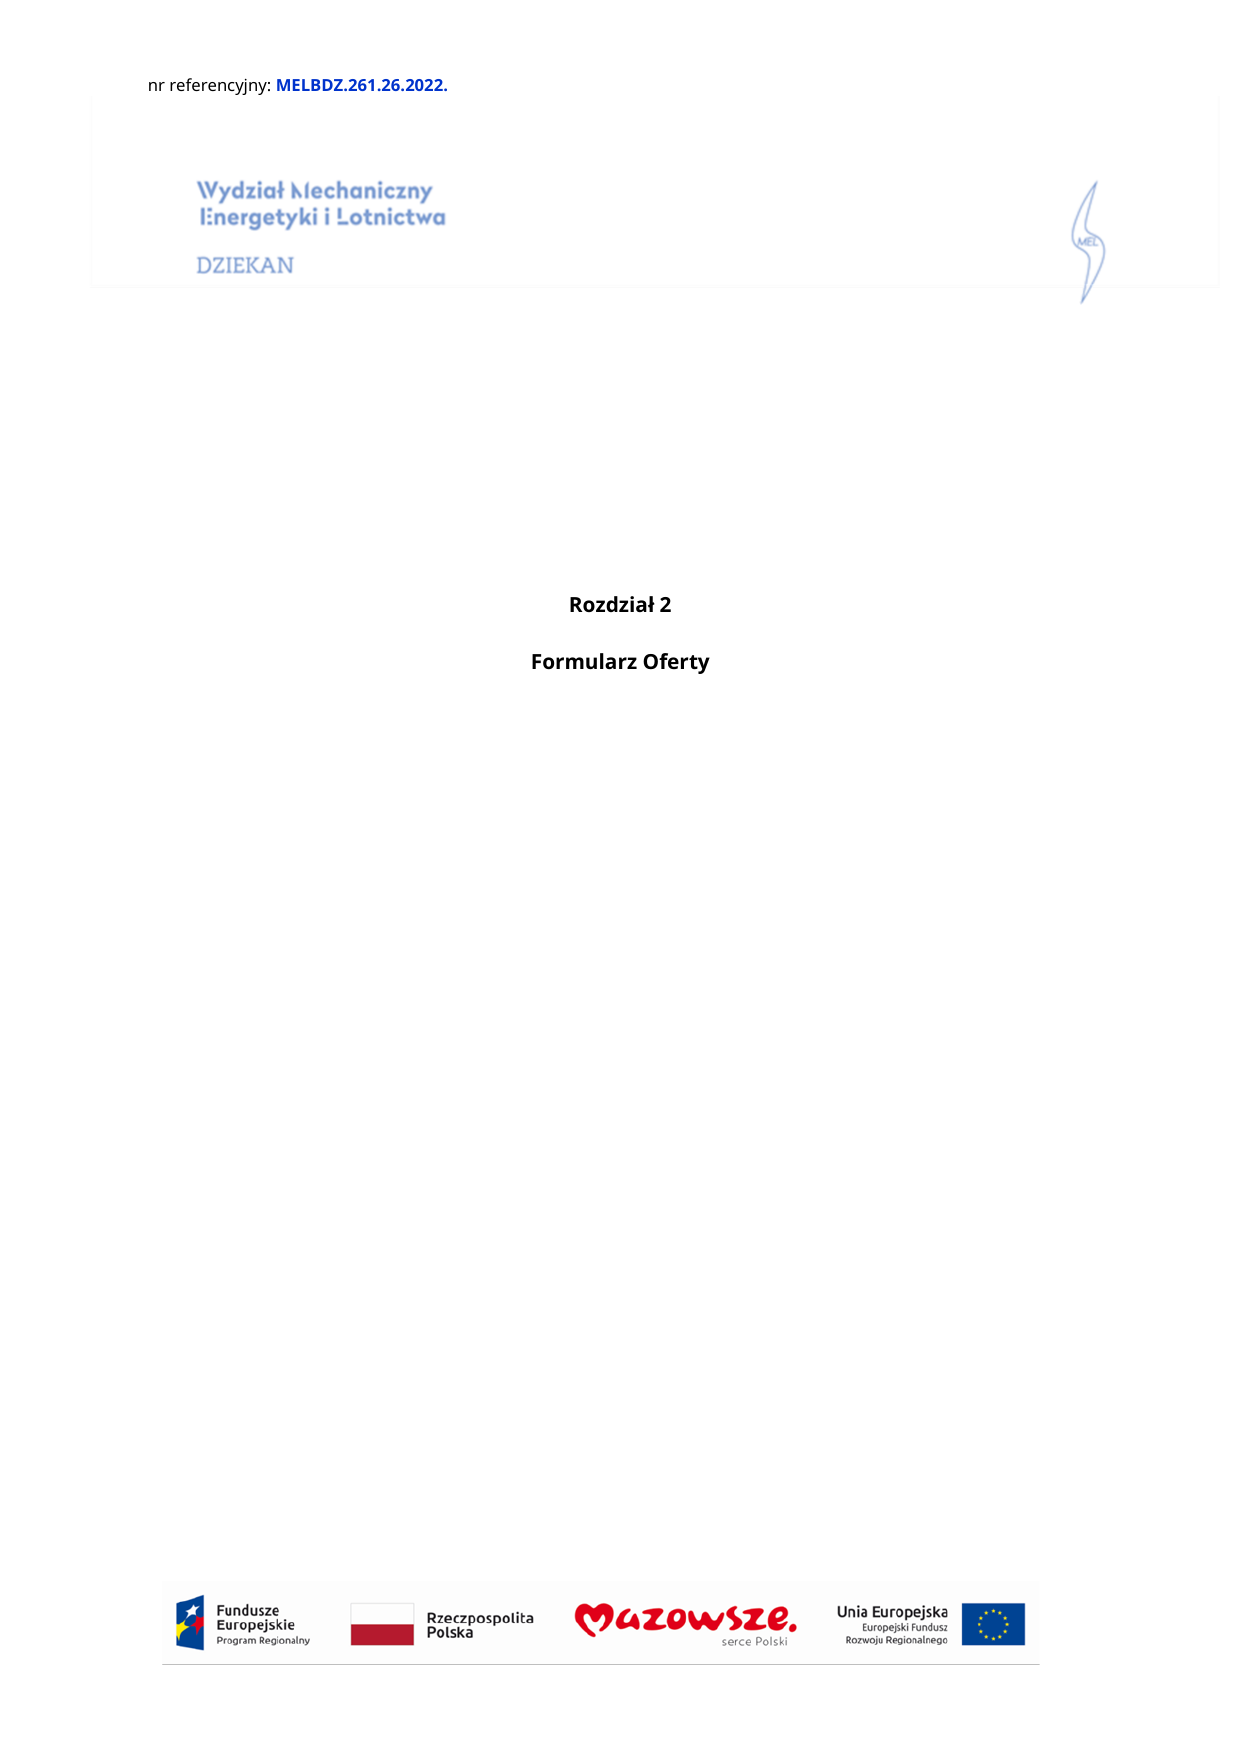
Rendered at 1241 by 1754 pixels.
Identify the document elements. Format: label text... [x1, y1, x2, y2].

subtitle Rozdział 2 [148, 590, 1092, 618]
text Formularz Oferty [148, 647, 1092, 675]
picture [88, 96, 1220, 306]
picture [147, 1581, 1093, 1665]
